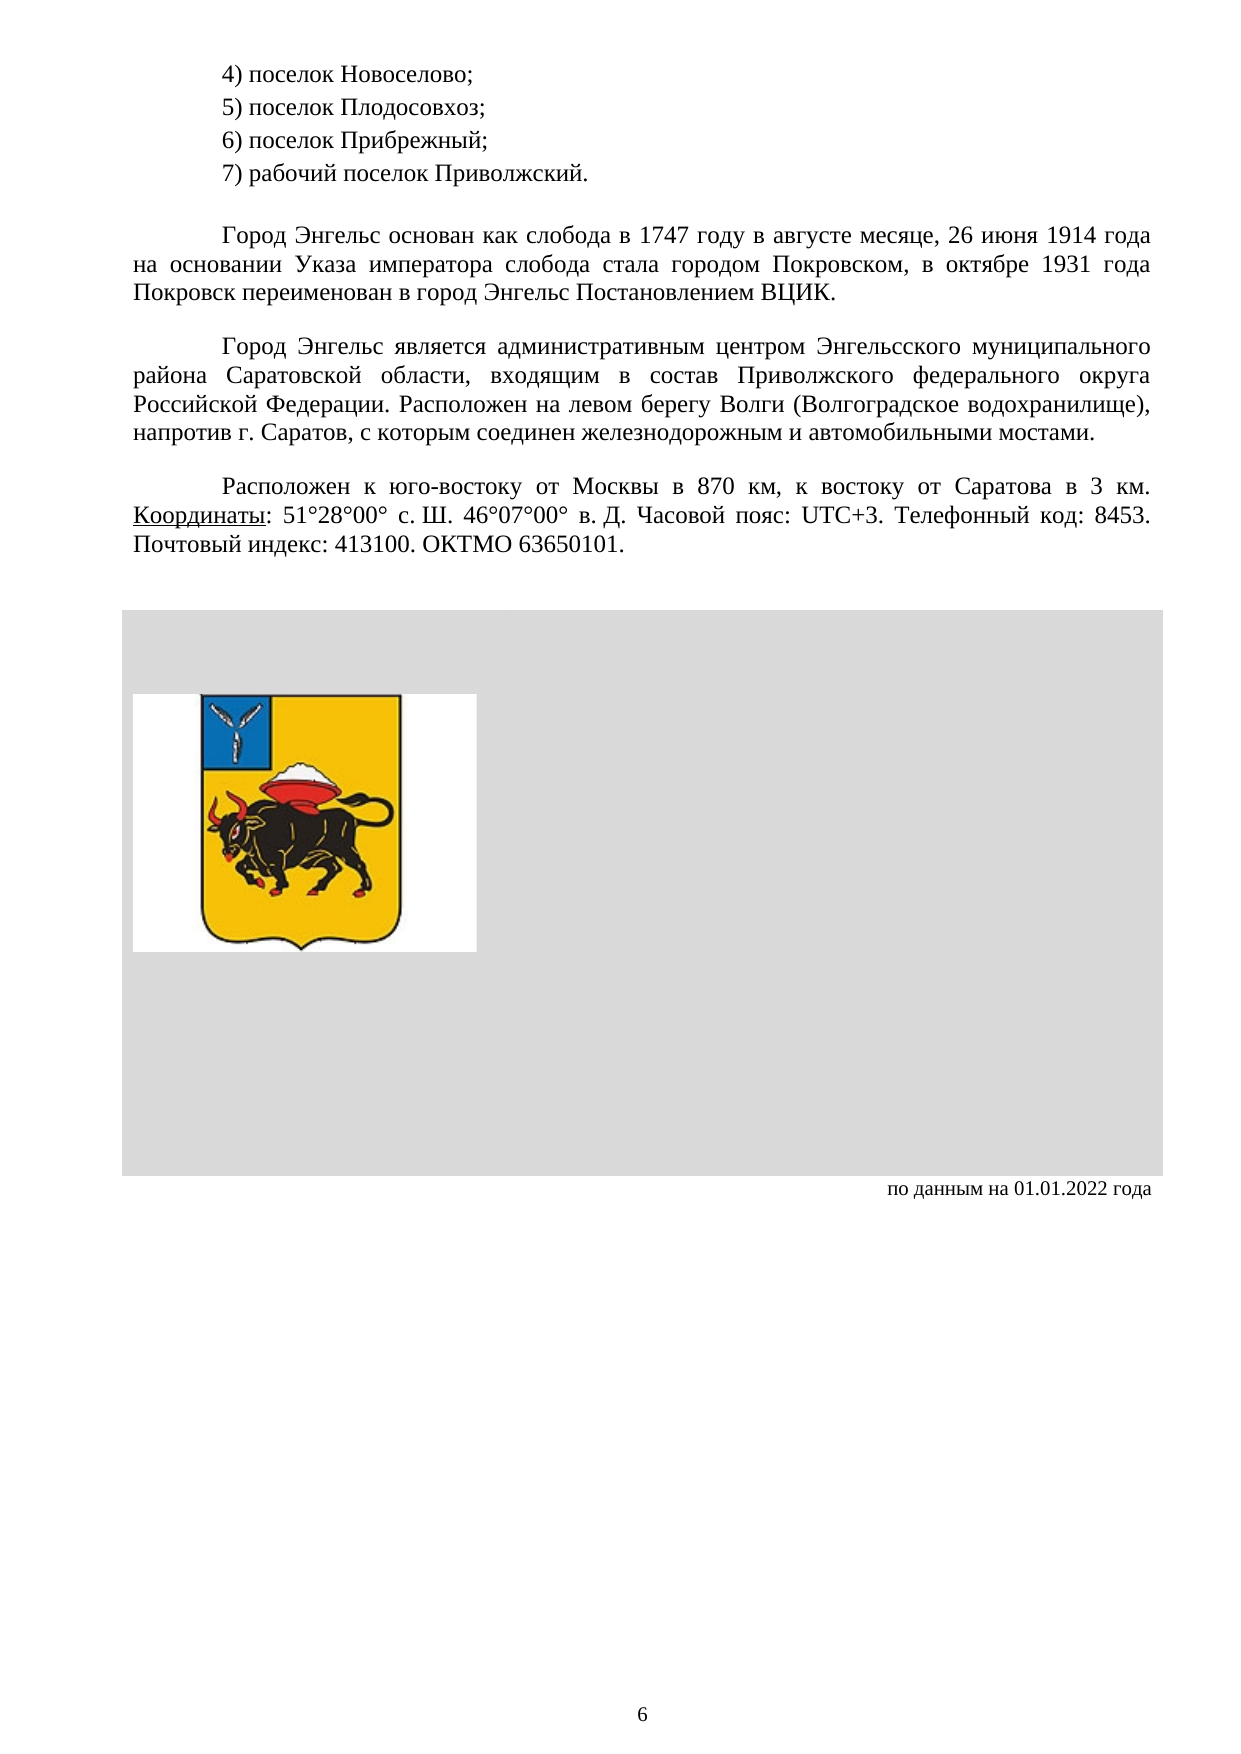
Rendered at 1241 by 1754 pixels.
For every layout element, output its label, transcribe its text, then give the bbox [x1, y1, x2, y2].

picture [132, 694, 477, 952]
text Расположен к юго-востоку от Москвы в 870 км, к востоку от Саратова в 3 км. Координаты: 51°28°00° с. Ш. 46°07°00° в. Д. Часовой пояс: UTC+3. Телефонный код: 8453. Почтовый индекс: 413100. ОКТМО 63650101. [133, 471, 1152, 557]
text 7) рабочий поселок Приволжский. [133, 158, 1152, 187]
text 5) поселок Плодосовхоз; [133, 92, 1152, 121]
text по данным на 01.01.2022 года [133, 1176, 1152, 1200]
table_header [491, 610, 1163, 1176]
text 4) поселок Новоселово; [133, 59, 1152, 88]
text Город Энгельс является административным центром Энгельсского муниципального района Саратовской области, входящим в состав Приволжского федерального округа Российской Федерации. Расположен на левом берегу Волги (Волгоградское водохранилище), напротив г. Саратов, с которым соединен железнодорожным и автомобильными мостами. [133, 331, 1152, 446]
text 6) поселок Прибрежный; [133, 125, 1152, 154]
table_header [122, 610, 491, 1176]
text Город Энгельс основан как слобода в 1747 году в августе месяце, 26 июня 1914 года на основании Указа императора слобода стала городом Покровском, в октябре 1931 года Покровск переименован в город Энгельс Постановлением ВЦИК. [133, 220, 1152, 306]
